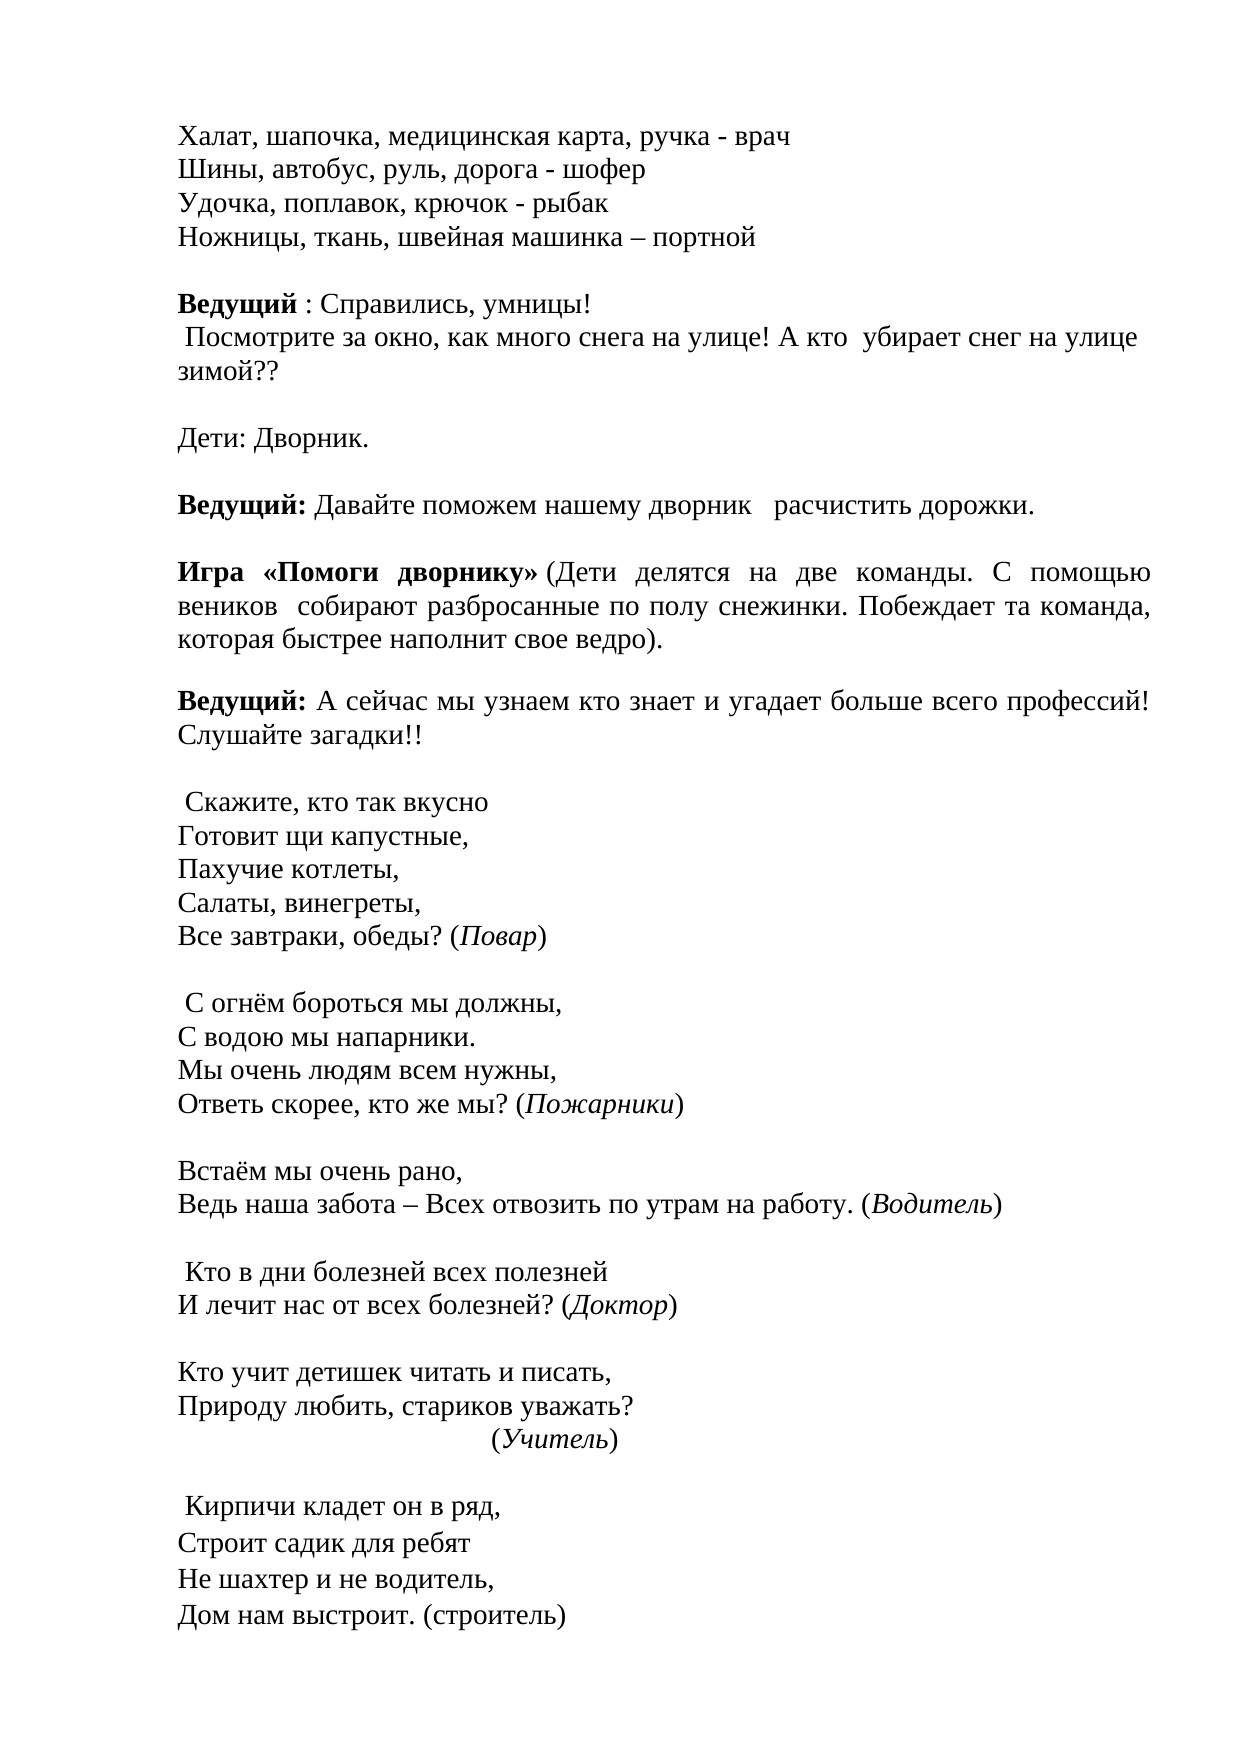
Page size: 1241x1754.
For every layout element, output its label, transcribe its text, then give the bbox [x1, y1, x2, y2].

text Посмотрите за окно, как много снега на улице! А кто убирает снег на улице зимой?? [177, 319, 1152, 386]
text Дети: Дворник. [177, 420, 1152, 453]
text Скажите, кто так вкусно [177, 784, 1152, 818]
text Встаём мы очень рано, [177, 1153, 1152, 1187]
text Все завтраки, обеды? (Повар) [177, 918, 1152, 952]
text (Учитель) [177, 1421, 1152, 1455]
text Ведь наша забота – Всех отвозить по утрам на работу. (Водитель) [177, 1187, 1152, 1220]
text Пахучие котлеты, [177, 851, 1152, 885]
text Ведущий: Давайте поможем нашему дворник расчистить дорожки. [177, 487, 1152, 521]
text Ответь скорее, кто же мы? (Пожарники) [177, 1086, 1152, 1119]
text С водою мы напарники. [177, 1019, 1152, 1052]
text Ведущий: А сейчас мы узнаем кто знает и угадает больше всего профессий! Слушайте загадки!! [177, 683, 1152, 751]
text Ведущий : Справились, умницы! [177, 252, 1152, 319]
text Салаты, винегреты, [177, 885, 1152, 918]
text Кто в дни болезней всех полезней [177, 1254, 1152, 1287]
text Кто учит детишек читать и писать, [177, 1354, 1152, 1388]
text Готовит щи капустные, [177, 818, 1152, 851]
text Кирпичи кладет он в ряд, Строит садик для ребят Не шахтер и не водитель, Дом нам выстроит. (строитель) [177, 1488, 1152, 1631]
text Природу любить, стариков уважать? [177, 1388, 1152, 1421]
text И лечит нас от всех болезней? (Доктор) [177, 1287, 1152, 1321]
text Мы очень людям всем нужны, [177, 1052, 1152, 1086]
text Игра «Помоги дворнику» (Дети делятся на две команды. С помощью веников собирают разбросанные по полу снежинки. Побеждает та команда, которая быстрее наполнит свое ведро). [177, 554, 1152, 655]
text С огнём бороться мы должны, [177, 985, 1152, 1019]
